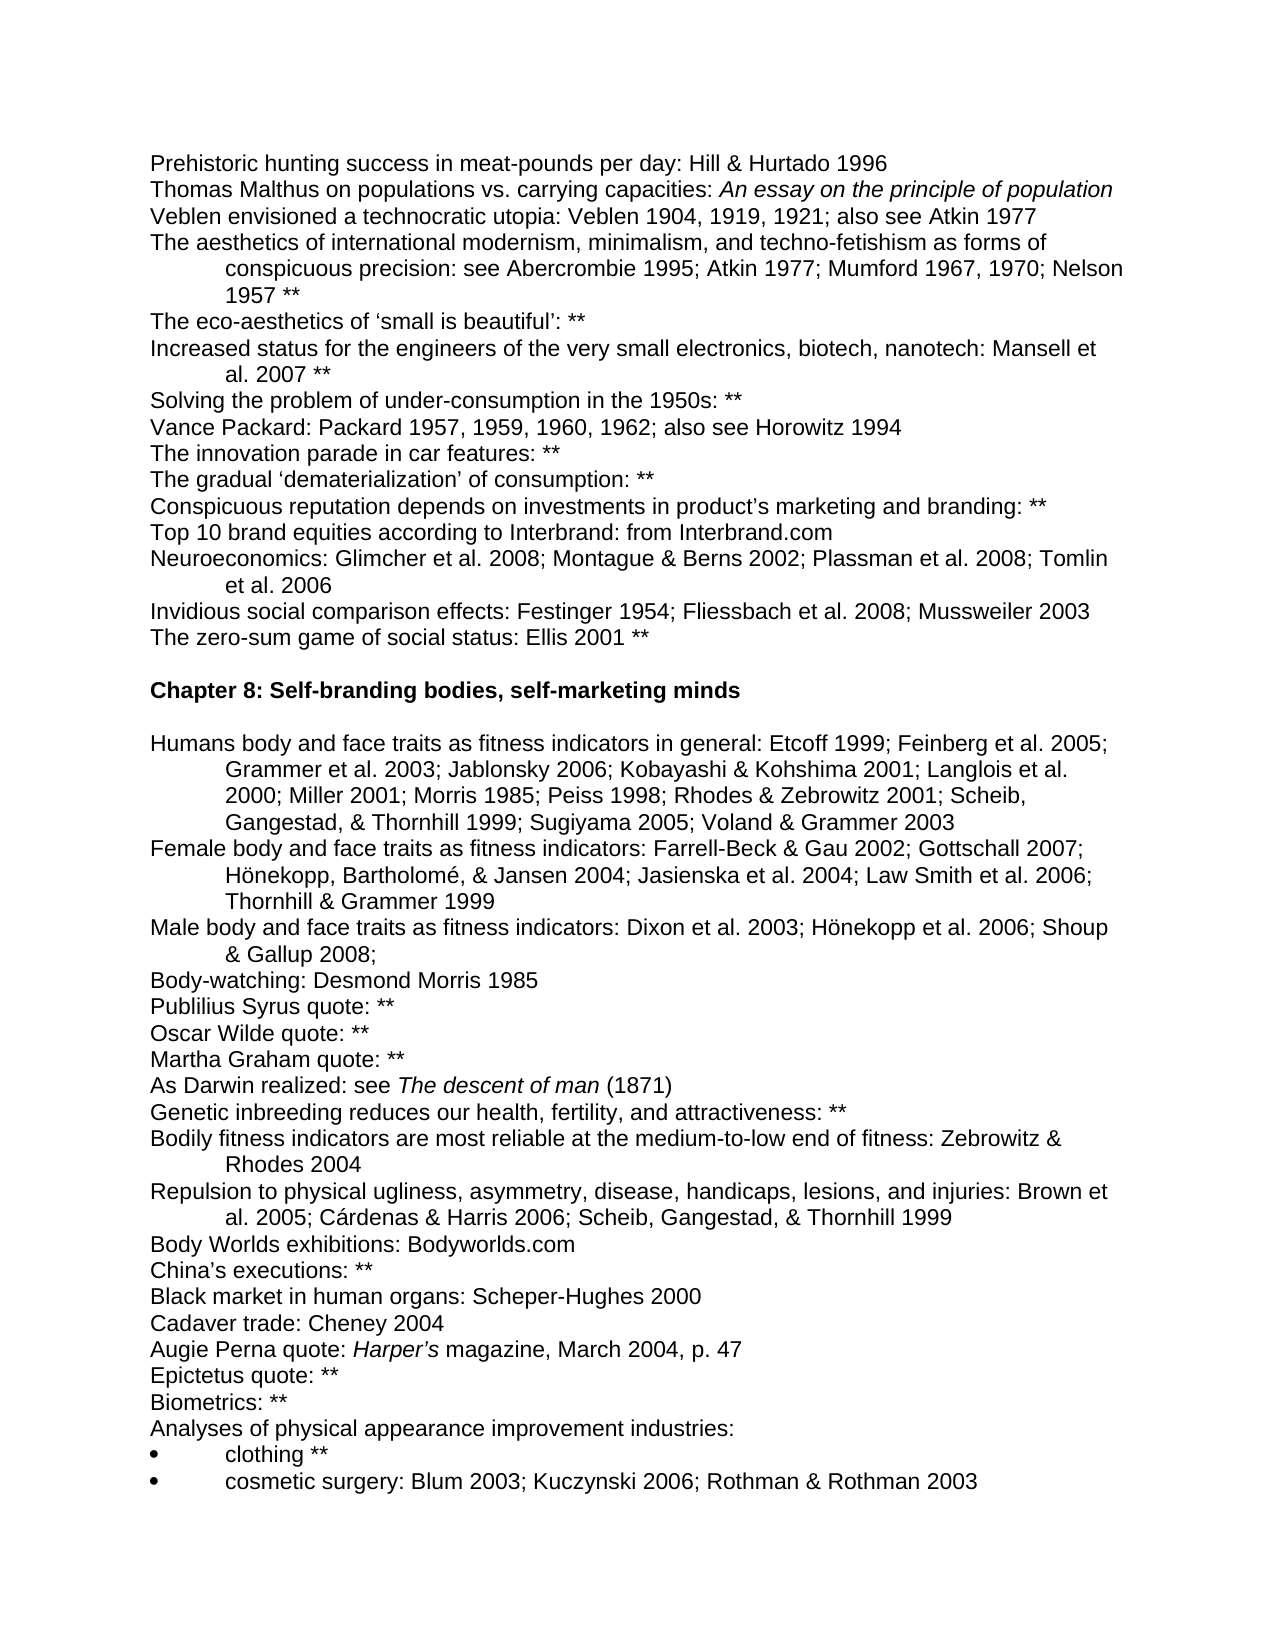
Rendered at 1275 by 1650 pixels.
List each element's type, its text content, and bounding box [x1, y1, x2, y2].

text The innovation parade in car features: ** [150, 440, 1125, 466]
text The aesthetics of international modernism, minimalism, and techno-fetishism as forms of conspicuous precision: see Abercrombie 1995; Atkin 1977; Mumford 1967, 1970; Nelson 1957 ** [150, 229, 1125, 308]
text Publilius Syrus quote: ** [150, 993, 1125, 1020]
text Female body and face traits as fitness indicators: Farrell-Beck & Gau 2002; Gottschall 2007; Hönekopp, Bartholomé, & Jansen 2004; Jasienska et al. 2004; Law Smith et al. 2006; Thornhill & Grammer 1999 [150, 835, 1125, 914]
text Humans body and face traits as fitness indicators in general: Etcoff 1999; Feinberg et al. 2005; Grammer et al. 2003; Jablonsky 2006; Kobayashi & Kohshima 2001; Langlois et al. 2000; Miller 2001; Morris 1985; Peiss 1998; Rhodes & Zebrowitz 2001; Scheib, Gangestad, & Thornhill 1999; Sugiyama 2005; Voland & Grammer 2003 [150, 730, 1125, 835]
list clothing ** [150, 1441, 1125, 1468]
text Male body and face traits as fitness indicators: Dixon et al. 2003; Hönekopp et al. 2006; Shoup & Gallup 2008; [150, 914, 1125, 967]
text Body Worlds exhibitions: Bodyworlds.com [150, 1231, 1125, 1257]
text Bodily fitness indicators are most reliable at the medium-to-low end of fitness: Zebrowitz & Rhodes 2004 [150, 1125, 1125, 1178]
text Solving the problem of under-consumption in the 1950s: ** [150, 387, 1125, 413]
text The zero-sum game of social status: Ellis 2001 ** [150, 624, 1125, 651]
text Augie Perna quote: Harper’s magazine, March 2004, p. 47 [150, 1336, 1125, 1362]
text Neuroeconomics: Glimcher et al. 2008; Montague & Berns 2002; Plassman et al. 2008; Tomlin et al. 2006 [150, 545, 1125, 598]
text Genetic inbreeding reduces our health, fertility, and attractiveness: ** [150, 1099, 1125, 1125]
text Thomas Malthus on populations vs. carrying capacities: An essay on the principle of population [150, 176, 1125, 203]
text Biometrics: ** [150, 1389, 1125, 1415]
text Top 10 brand equities according to Interbrand: from Interbrand.com [150, 519, 1125, 545]
text Martha Graham quote: ** [150, 1046, 1125, 1072]
text Prehistoric hunting success in meat-pounds per day: Hill & Hurtado 1996 [150, 150, 1125, 176]
text Body-watching: Desmond Morris 1985 [150, 967, 1125, 993]
list cosmetic surgery: Blum 2003; Kuczynski 2006; Rothman & Rothman 2003 [150, 1468, 1125, 1494]
text Analyses of physical appearance improvement industries: [150, 1415, 1125, 1441]
text Repulsion to physical ugliness, asymmetry, disease, handicaps, lesions, and injuries: Brown et al. 2005; Cárdenas & Harris 2006; Scheib, Gangestad, & Thornhill 1999 [150, 1178, 1125, 1231]
text Veblen envisioned a technocratic utopia: Veblen 1904, 1919, 1921; also see Atkin 1977 [150, 203, 1125, 229]
text Black market in human organs: Scheper-Hughes 2000 [150, 1283, 1125, 1309]
text The gradual ‘dematerialization’ of consumption: ** [150, 466, 1125, 493]
text China’s executions: ** [150, 1257, 1125, 1283]
text Conspicuous reputation depends on investments in product’s marketing and branding: ** [150, 493, 1125, 519]
text Chapter 8: Self-branding bodies, self-marketing minds [150, 677, 1125, 703]
text Vance Packard: Packard 1957, 1959, 1960, 1962; also see Horowitz 1994 [150, 413, 1125, 440]
text Increased status for the engineers of the very small electronics, biotech, nanotech: Mansell et al. 2007 ** [150, 334, 1125, 387]
text Invidious social comparison effects: Festinger 1954; Fliessbach et al. 2008; Mussweiler 2003 [150, 598, 1125, 624]
text Oscar Wilde quote: ** [150, 1020, 1125, 1046]
text The eco-aesthetics of ‘small is beautiful’: ** [150, 308, 1125, 334]
text As Darwin realized: see The descent of man (1871) [150, 1072, 1125, 1099]
text Cadaver trade: Cheney 2004 [150, 1309, 1125, 1336]
text Epictetus quote: ** [150, 1362, 1125, 1389]
